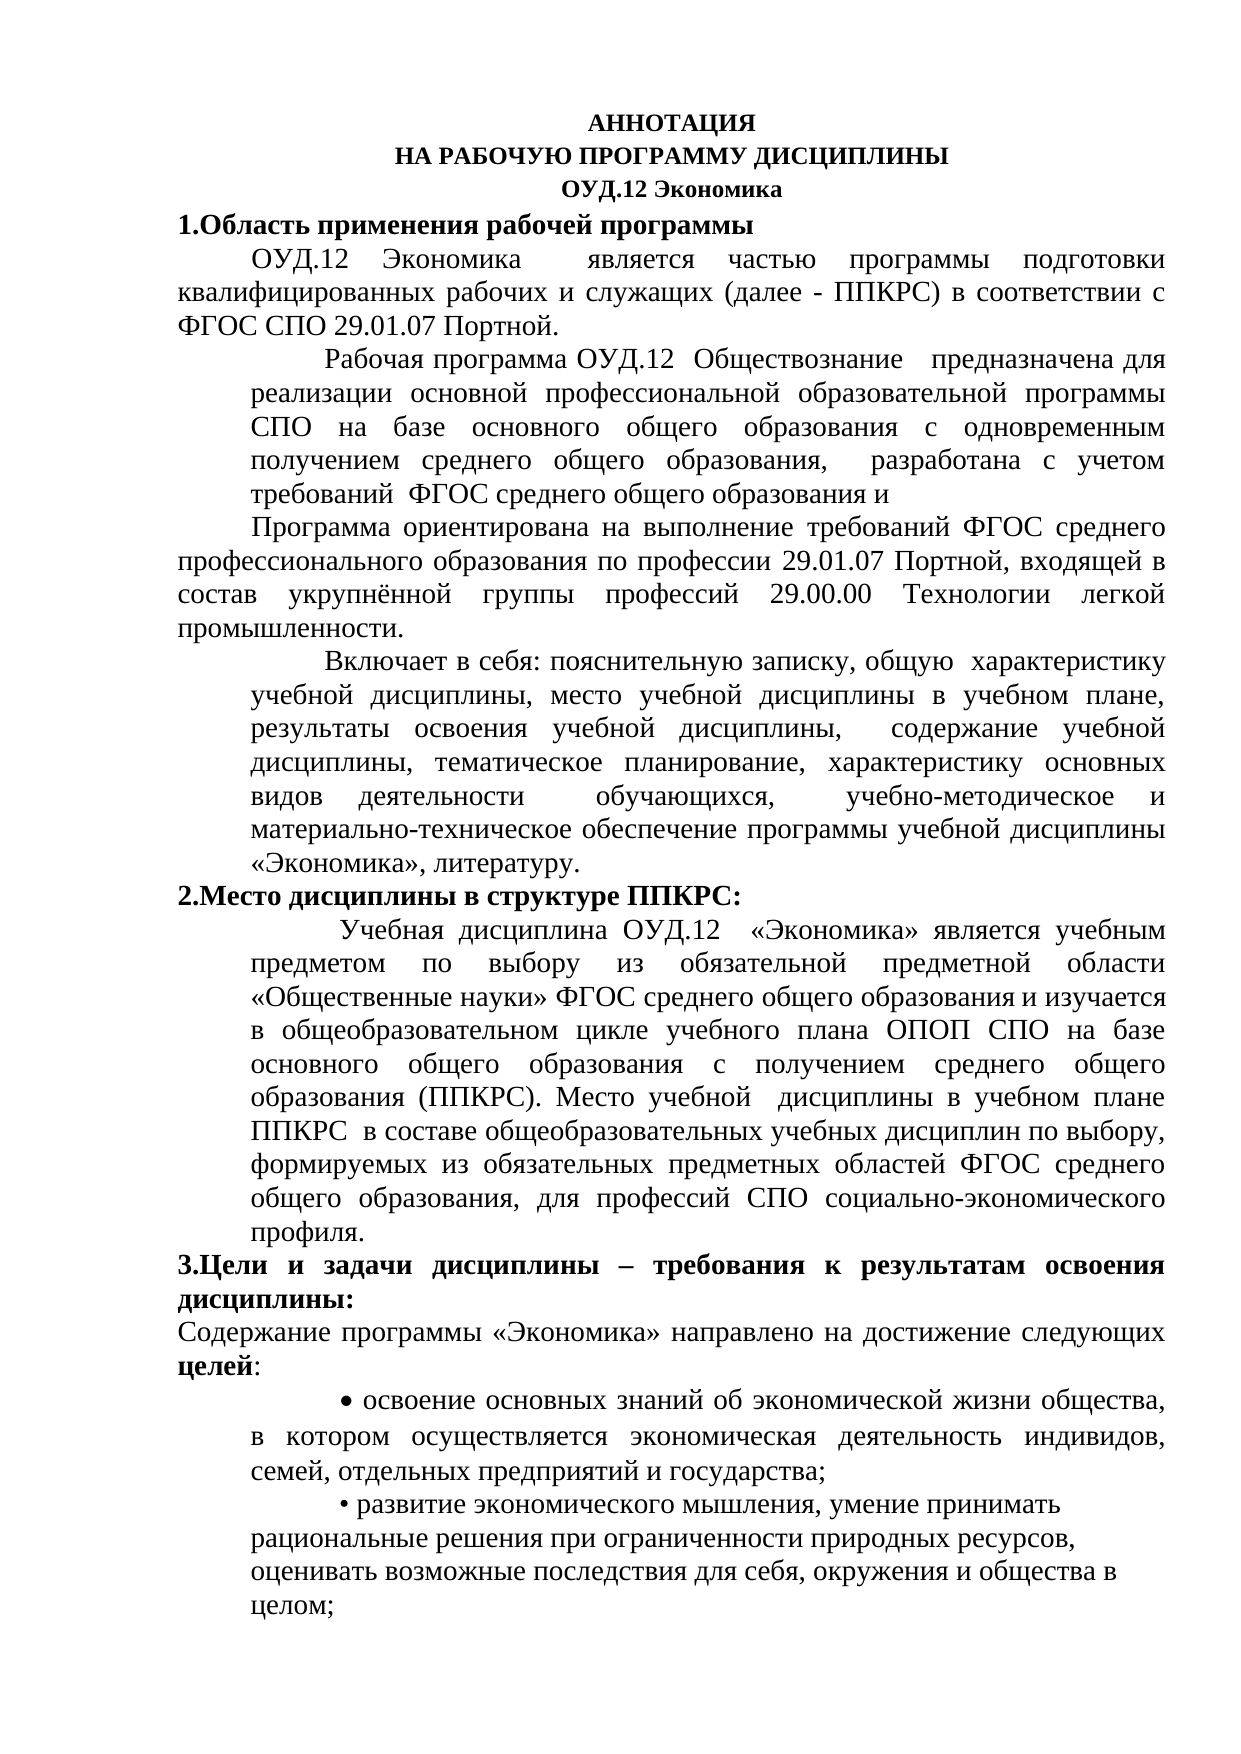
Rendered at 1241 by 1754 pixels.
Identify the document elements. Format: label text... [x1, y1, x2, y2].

text Рабочая программа ОУД.12 Обществознание предназначена для реализации основной профессиональной образовательной программы СПО на базе основного общего образования с одновременным получением среднего общего образования, разработана с учетом требований ФГОС среднего общего образования и [250, 342, 1166, 509]
text ОУД.12 Экономика является частью программы подготовки квалифицированных рабочих и служащих (далее - ППКРС) в соответствии с ФГОС СПО 29.01.07 Портной. [177, 241, 1166, 342]
text Включает в себя: пояснительную записку, общую характеристику учебной дисциплины, место учебной дисциплины в учебном плане, результаты освоения учебной дисциплины, содержание учебной дисциплины, тематическое планирование, характеристику основных видов деятельности обучающихся, учебно-методическое и материально-техническое обеспечение программы учебной дисциплины «Экономика», литературу. [250, 643, 1166, 878]
text • развитие экономического мышления, умение принимать рациональные решения при ограниченности природных ресурсов, оценивать возможные последствия для себя, окружения и общества в целом; [250, 1486, 1166, 1620]
text АННОТАЦИЯ [177, 108, 1166, 137]
list 2.Место дисциплины в структуре ППКРС: [177, 878, 1166, 912]
text • освоение основных знаний об экономической жизни общества, в котором осуществляется экономическая деятельность индивидов, семей, отдельных предприятий и государства; [250, 1381, 1166, 1486]
text Программа ориентирована на выполнение требований ФГОС среднего профессионального образования по профессии 29.01.07 Портной, входящей в состав укрупнённой группы профессий 29.00.00 Технологии легкой промышленности. [177, 509, 1166, 643]
text НА РАБОЧУЮ ПРОГРАММУ ДИСЦИПЛИНЫ [177, 141, 1166, 170]
text Учебная дисциплина ОУД.12 «Экономика» является учебным предметом по выбору из обязательной предметной области «Общественные науки» ФГОС среднего общего образования и изучается в общеобразовательном цикле учебного плана ОПОП СПО на базе основного общего образования с получением среднего общего образования (ППКРС). Место учебной дисциплины в учебном плане ППКРС в составе общеобразовательных учебных дисциплин по выбору, формируемых из обязательных предметных областей ФГОС среднего общего образования, для профессий СПО социально-экономического профиля. [250, 912, 1166, 1247]
text ОУД.12 Экономика [177, 174, 1166, 203]
list 1.Область применения рабочей программы [177, 207, 1166, 241]
text Содержание программы «Экономика» направлено на достижение следующих целей: [177, 1314, 1166, 1381]
text 3.Цели и задачи дисциплины – требования к результатам освоения дисциплины: [177, 1247, 1166, 1314]
